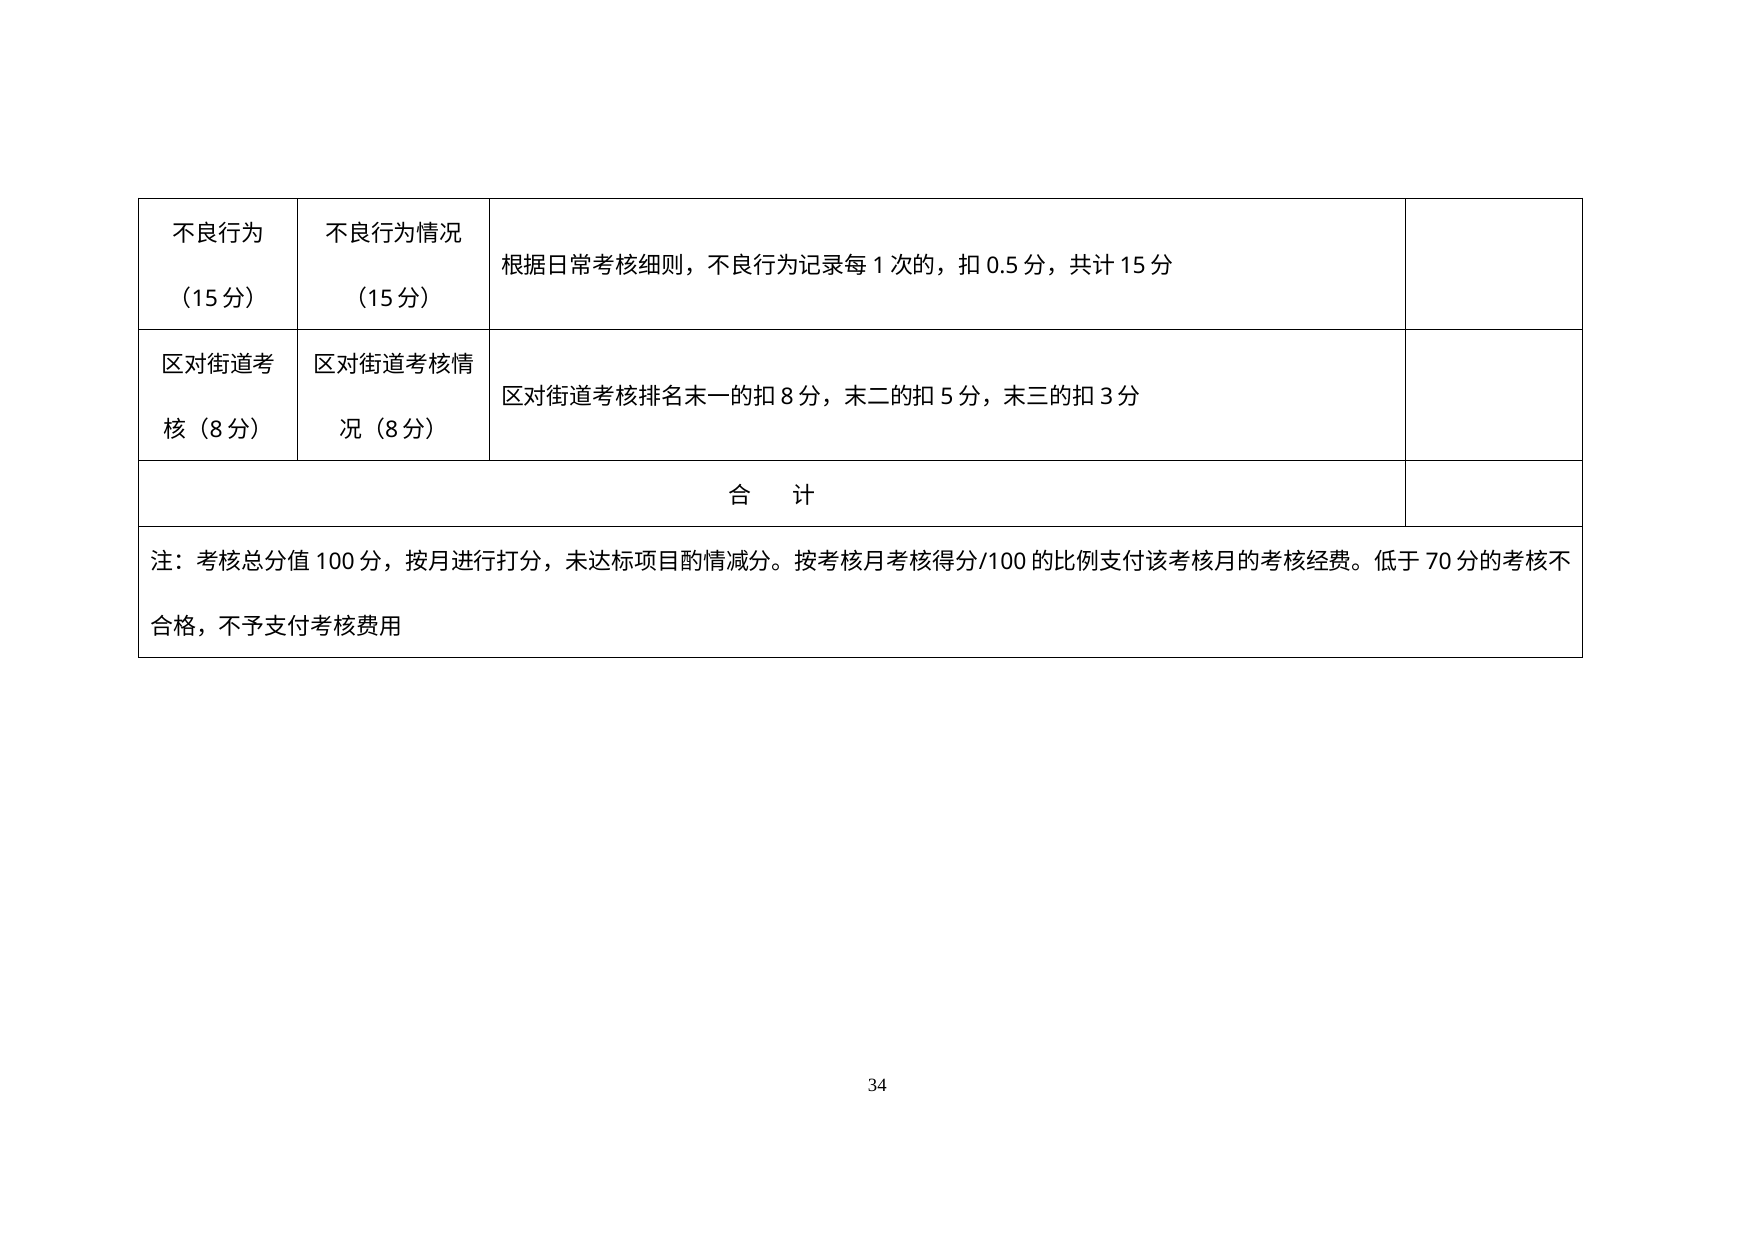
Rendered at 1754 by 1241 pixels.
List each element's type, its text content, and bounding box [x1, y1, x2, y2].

table_cell 区对街道考核（8分） [139, 330, 297, 460]
table_cell 不良行为情况 （15分） [298, 199, 489, 329]
table_cell 区对街道考核排名末一的扣8分，末二的扣5分，末三的扣3分 [490, 330, 1405, 460]
table_cell [1406, 330, 1582, 460]
table_cell 注：考核总分值100分，按月进行打分，未达标项目酌情减分。按考核月考核得分/100的比例支付该考核月的考核经费。低于70分的考核不合格，不予支付考核费用 [139, 527, 1582, 657]
table_cell 根据日常考核细则，不良行为记录每1次的，扣0.5分，共计15分 [490, 199, 1405, 329]
table_cell 不良行为 （15分） [139, 199, 297, 329]
table_cell 区对街道考核情况（8分） [298, 330, 489, 460]
table_cell [1406, 461, 1582, 526]
table_cell [1406, 199, 1582, 329]
table_cell 合 计 [139, 461, 1405, 526]
